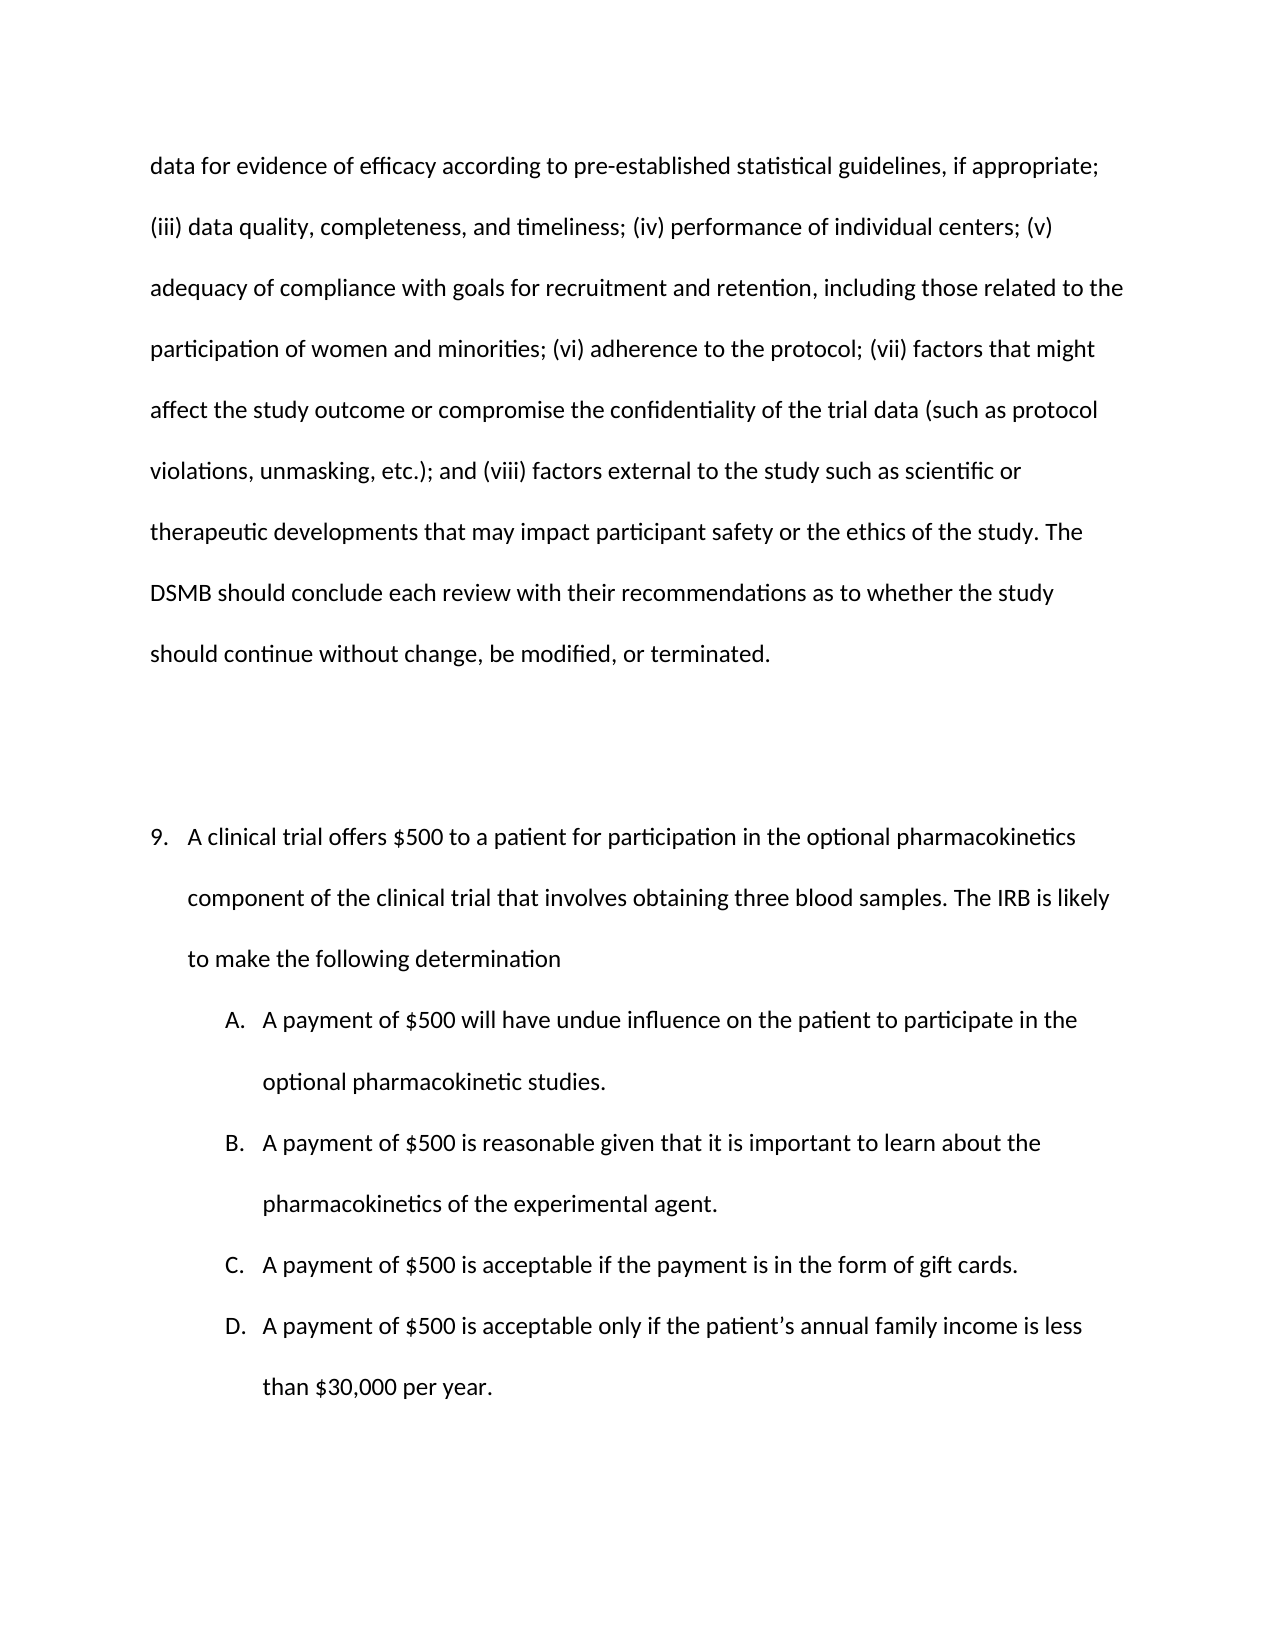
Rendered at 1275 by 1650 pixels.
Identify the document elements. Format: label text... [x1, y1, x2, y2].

list A clinical trial offers $500 to a patient for participation in the optional pharmacokinetics component of the clinical trial that involves obtaining three blood samples. The IRB is likely to make the following determination [150, 821, 1125, 974]
list A payment of $500 will have undue influence on the patient to participate in the optional pharmacokinetic studies. [225, 1004, 1125, 1096]
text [150, 150, 1125, 669]
list A payment of $500 is acceptable only if the patient’s annual family income is less than $30,000 per year. [225, 1310, 1125, 1401]
list A payment of $500 is reasonable given that it is important to learn about the pharmacokinetics of the experimental agent. [225, 1127, 1125, 1218]
list A payment of $500 is acceptable if the payment is in the form of gift cards. [225, 1249, 1125, 1279]
